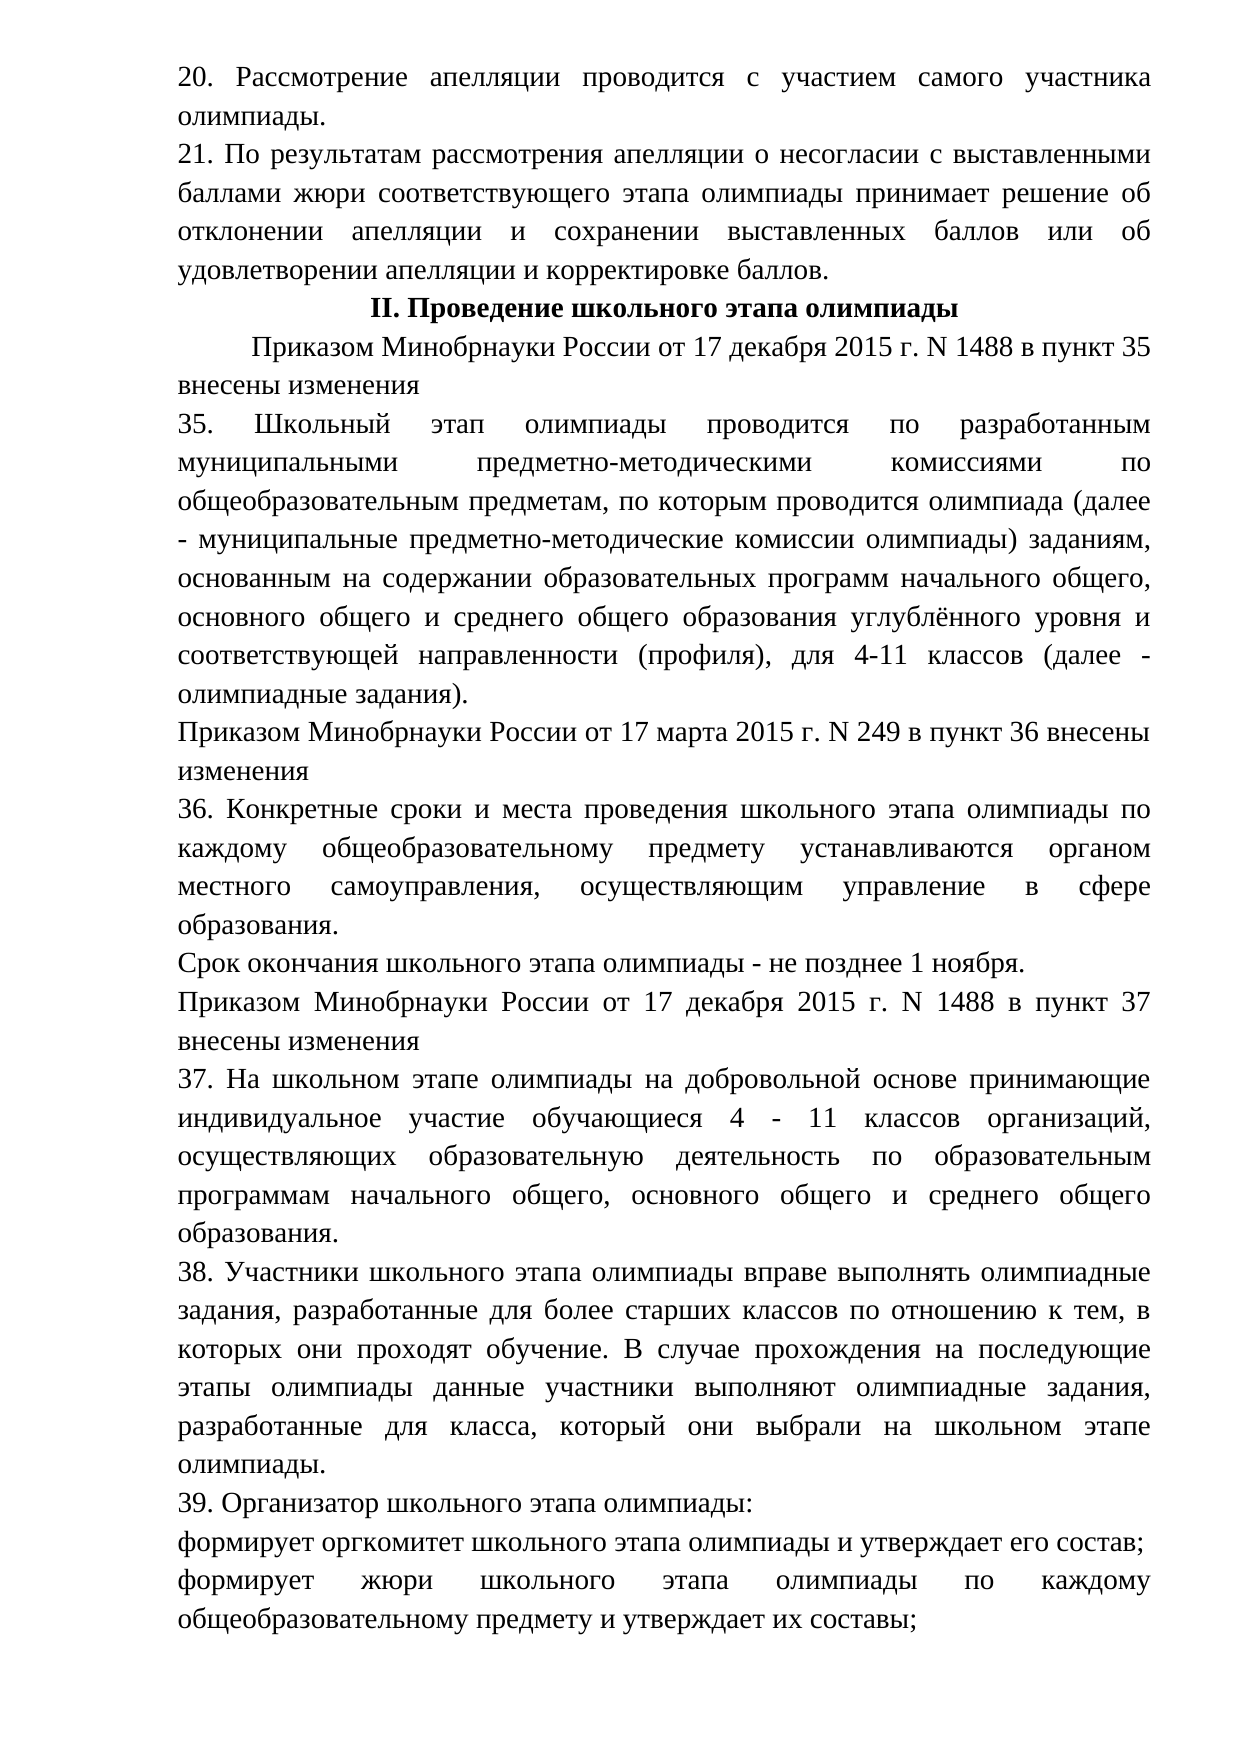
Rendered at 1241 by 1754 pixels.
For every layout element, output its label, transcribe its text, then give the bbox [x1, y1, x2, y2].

text Срок окончания школьного этапа олимпиады - не позднее 1 ноября. [177, 946, 1152, 979]
text 36. Конкретные сроки и места проведения школьного этапа олимпиады по каждому общеобразовательному предмету устанавливаются органом местного самоуправления, осуществляющим управление в сфере образования. [177, 791, 1152, 941]
text Приказом Минобрнауки России от 17 декабря 2015 г. N 1488 в пункт 35 внесены изменения [177, 329, 1152, 401]
text формирует оргкомитет школьного этапа олимпиады и утверждает его состав; [177, 1524, 1152, 1557]
text 35. Школьный этап олимпиады проводится по разработанным муниципальными предметно-методическими комиссиями по общеобразовательным предметам, по которым проводится олимпиада (далее - муниципальные предметно-методические комиссии олимпиады) заданиям, основанным на содержании образовательных программ начального общего, основного общего и среднего общего образования углублённого уровня и соответствующей направленности (профиля), для 4-11 классов (далее - олимпиадные задания). [177, 406, 1152, 709]
text 38. Участники школьного этапа олимпиады вправе выполнять олимпиадные задания, разработанные для более старших классов по отношению к тем, в которых они проходят обучение. В случае прохождения на последующие этапы олимпиады данные участники выполняют олимпиадные задания, разработанные для класса, который они выбрали на школьном этапе олимпиады. [177, 1254, 1152, 1480]
text формирует жюри школьного этапа олимпиады по каждому общеобразовательному предмету и утверждает их составы; [177, 1562, 1152, 1634]
text 37. На школьном этапе олимпиады на добровольной основе принимающие индивидуальное участие обучающиеся 4 - 11 классов организаций, осуществляющих образовательную деятельность по образовательным программам начального общего, основного общего и среднего общего образования. [177, 1061, 1152, 1249]
text Приказом Минобрнауки России от 17 марта 2015 г. N 249 в пункт 36 внесены изменения [177, 714, 1152, 786]
text 39. Организатор школьного этапа олимпиады: [177, 1485, 1152, 1519]
text 20. Рассмотрение апелляции проводится с участием самого участника олимпиады. [177, 59, 1152, 131]
text Приказом Минобрнауки России от 17 декабря 2015 г. N 1488 в пункт 37 внесены изменения [177, 984, 1152, 1056]
text II. Проведение школьного этапа олимпиады [177, 290, 1152, 324]
text 21. По результатам рассмотрения апелляции о несогласии с выставленными баллами жюри соответствующего этапа олимпиады принимает решение об отклонении апелляции и сохранении выставленных баллов или об удовлетворении апелляции и корректировке баллов. [177, 136, 1152, 285]
